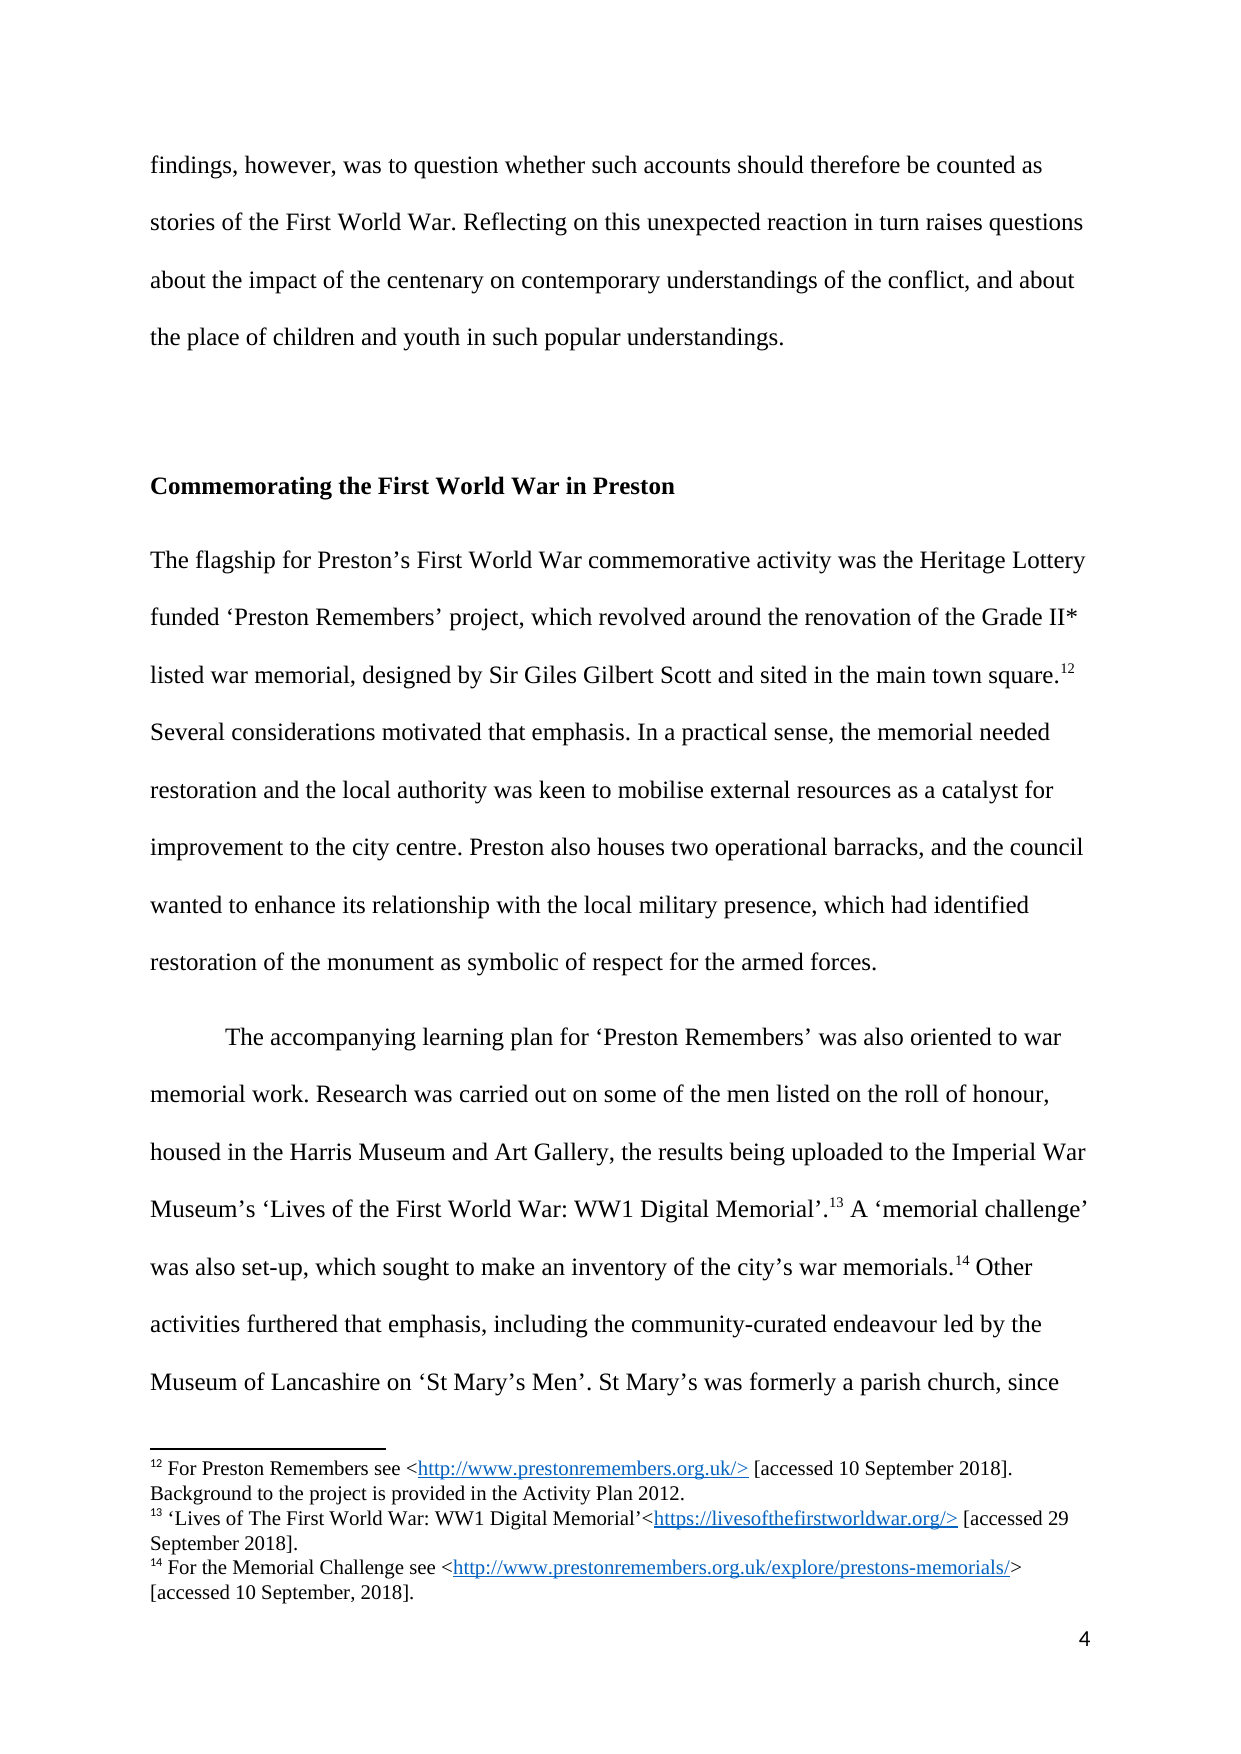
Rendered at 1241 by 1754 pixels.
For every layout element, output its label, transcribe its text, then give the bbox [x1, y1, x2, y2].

text The flagship for Preston’s First World War commemorative activity was the Heritage Lottery funded ‘Preston Remembers’ project, which revolved around the renovation of the Grade II* listed war memorial, designed by Sir Giles Gilbert Scott and sited in the main town square. Several considerations motivated that emphasis. In a practical sense, the memorial needed restoration and the local authority was keen to mobilise external resources as a catalyst for improvement to the city centre. Preston also houses two operational barracks, and the council wanted to enhance its relationship with the local military presence, which had identified restoration of the monument as symbolic of respect for the armed forces. [150, 545, 1090, 976]
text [150, 1022, 1090, 1395]
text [150, 150, 1090, 351]
text Commemorating the First World War in Preston [150, 471, 1090, 499]
